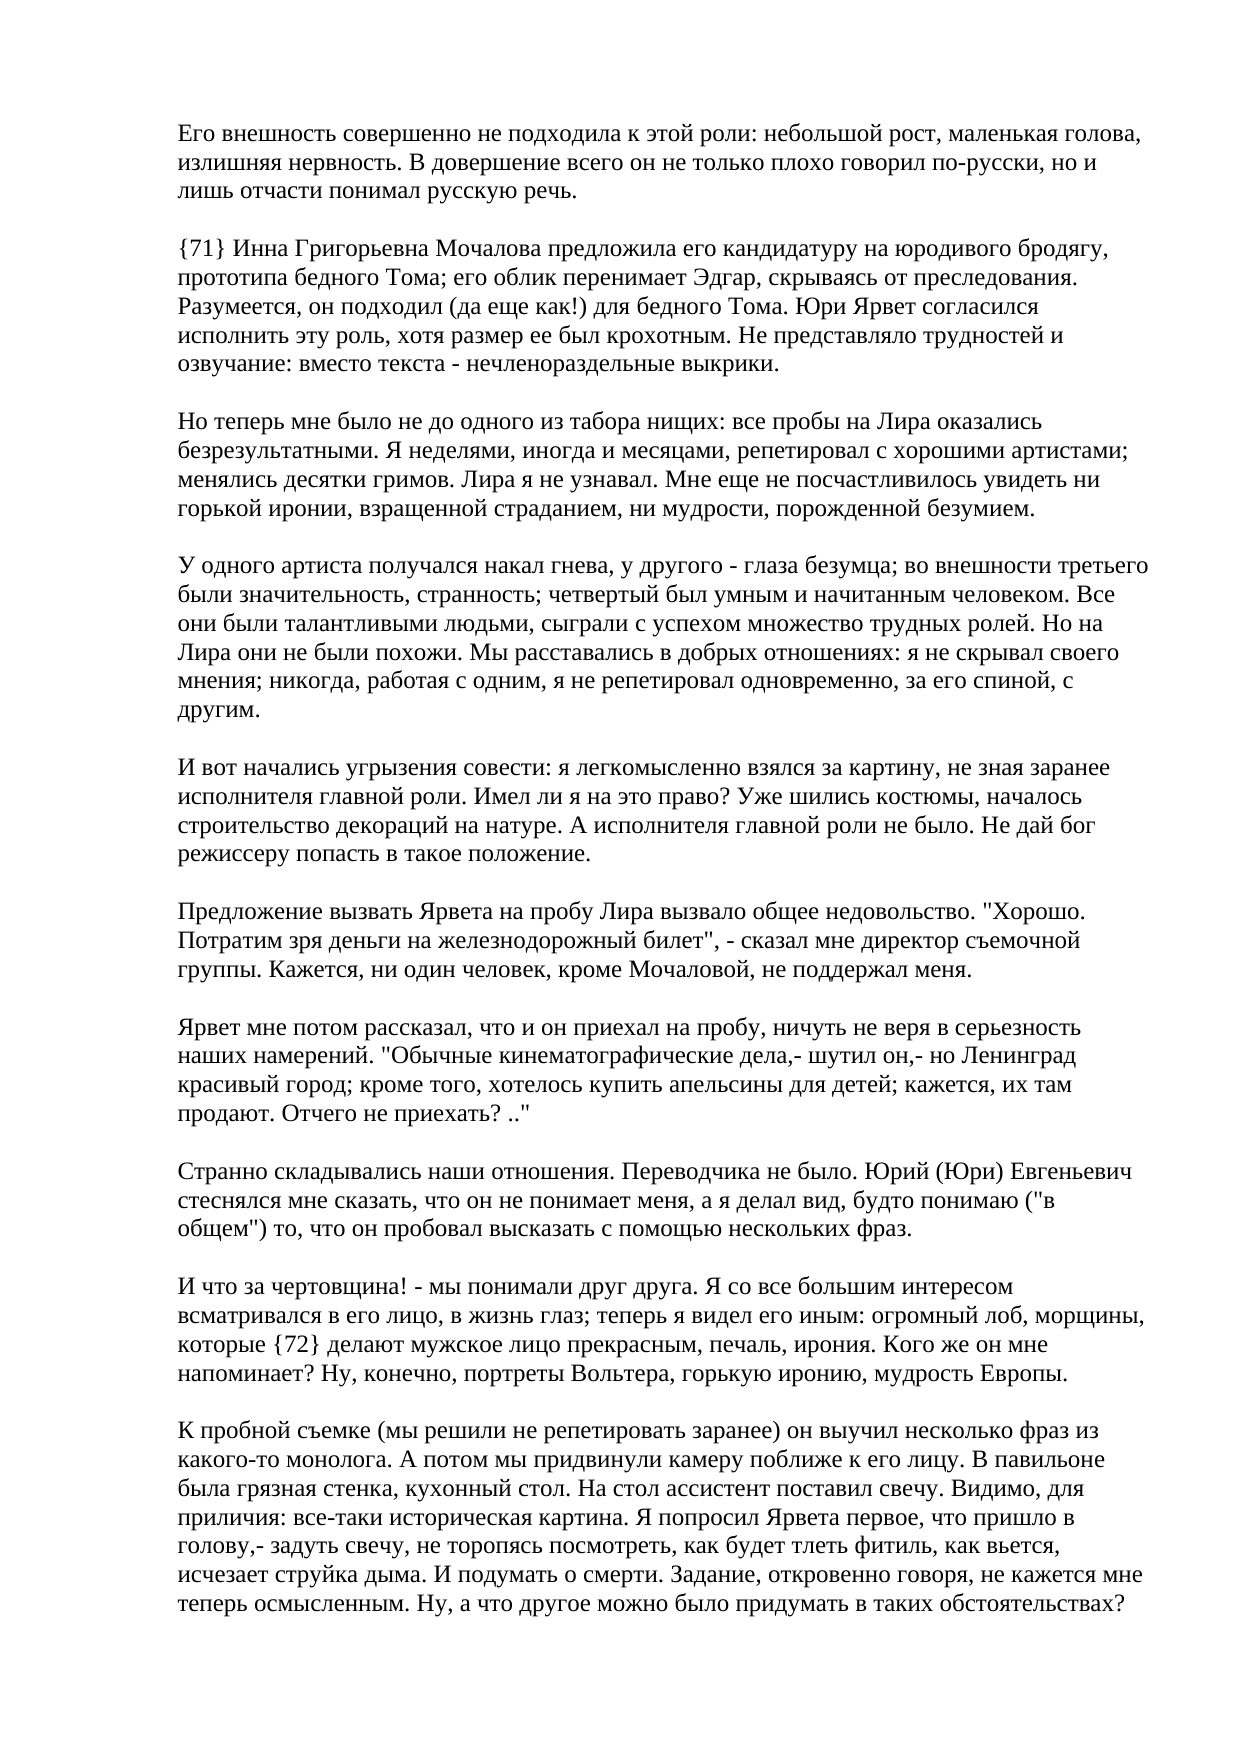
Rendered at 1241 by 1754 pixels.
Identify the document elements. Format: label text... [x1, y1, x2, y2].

text Странно складывались наши отношения. Переводчика не было. Юрий (Юри) Евгеньевич стеснялся мне сказать, что он не понимает меня, а я делал вид, будто понимаю ("в общем") то, что он пробовал высказать с помощью нескольких фраз. [177, 1156, 1152, 1242]
text Но теперь мне было не до одного из табора нищих: все пробы на Лира оказались безрезультатными. Я неделями, иногда и месяцами, репетировал с хорошими артистами; менялись десятки гримов. Лира я не узнавал. Мне еще не посчастливилось увидеть ни горькой иронии, взращенной страданием, ни мудрости, порожденной безумием. [177, 406, 1152, 521]
text Ярвет мне потом рассказал, что и он приехал на пробу, ничуть не веря в серьезность наших намерений. "Обычные кинематографические дела,- шутил он,- но Ленинград красивый город; кроме того, хотелось купить апельсины для детей; кажется, их там продают. Отчего не приехать? .." [177, 1012, 1152, 1127]
text К пробной съемке (мы решили не репетировать заранее) он выучил несколько фраз из какого-то монолога. А потом мы придвинули камеру поближе к его лицу. В павильоне была грязная стенка, кухонный стол. На стол ассистент поставил свечу. Видимо, для приличия: все-таки историческая картина. Я попросил Ярвета первое, что пришло в голову,- задуть свечу, не торопясь посмотреть, как будет тлеть фитиль, как вьется, исчезает струйка дыма. И подумать о смерти. Задание, откровенно говоря, не кажется мне теперь осмысленным. Ну, а что другое можно было придумать в таких обстоятельствах? [177, 1416, 1152, 1617]
text Предложение вызвать Ярвета на пробу Лира вызвало общее недовольство. "Хорошо. Потратим зря деньги на железнодорожный билет", - сказал мне директор съемочной группы. Кажется, ни один человек, кроме Мочаловой, не поддержал меня. [177, 896, 1152, 983]
text {71} Инна Григорьевна Мочалова предложила его кандидатуру на юродивого бродягу, прототипа бедного Тома; его облик перенимает Эдгар, скрываясь от преследования. Разумеется, он подходил (да еще как!) для бедного Тома. Юри Ярвет согласился исполнить эту роль, хотя размер ее был крохотным. Не представляло трудностей и озвучание: вместо текста - нечленораздельные выкрики. [177, 233, 1152, 377]
text Его внешность совершенно не подходила к этой роли: небольшой рост, маленькая голова, излишняя нервность. В довершение всего он не только плохо говорил по-русски, но и лишь отчасти понимал русскую речь. [177, 118, 1152, 204]
text И что за чертовщина! - мы понимали друг друга. Я со все большим интересом всматривался в его лицо, в жизнь глаз; теперь я видел его иным: огромный лоб, морщины, которые {72} делают мужское лицо прекрасным, печаль, ирония. Кого же он мне напоминает? Ну, конечно, портреты Вольтера, горькую иронию, мудрость Европы. [177, 1271, 1152, 1386]
text И вот начались угрызения совести: я легкомысленно взялся за картину, не зная заранее исполнителя главной роли. Имел ли я на это право? Уже шились костюмы, началось строительство декораций на натуре. А исполнителя главной роли не было. Не дай бог режиссеру попасть в такое положение. [177, 752, 1152, 867]
text У одного артиста получался накал гнева, у другого - глаза безумца; во внешности третьего были значительность, странность; четвертый был умным и начитанным человеком. Все они были талантливыми людьми, сыграли с успехом множество трудных ролей. Но на Лира они не были похожи. Мы расставались в добрых отношениях: я не скрывал своего мнения; никогда, работая с одним, я не репетировал одновременно, за его спиной, с другим. [177, 551, 1152, 723]
